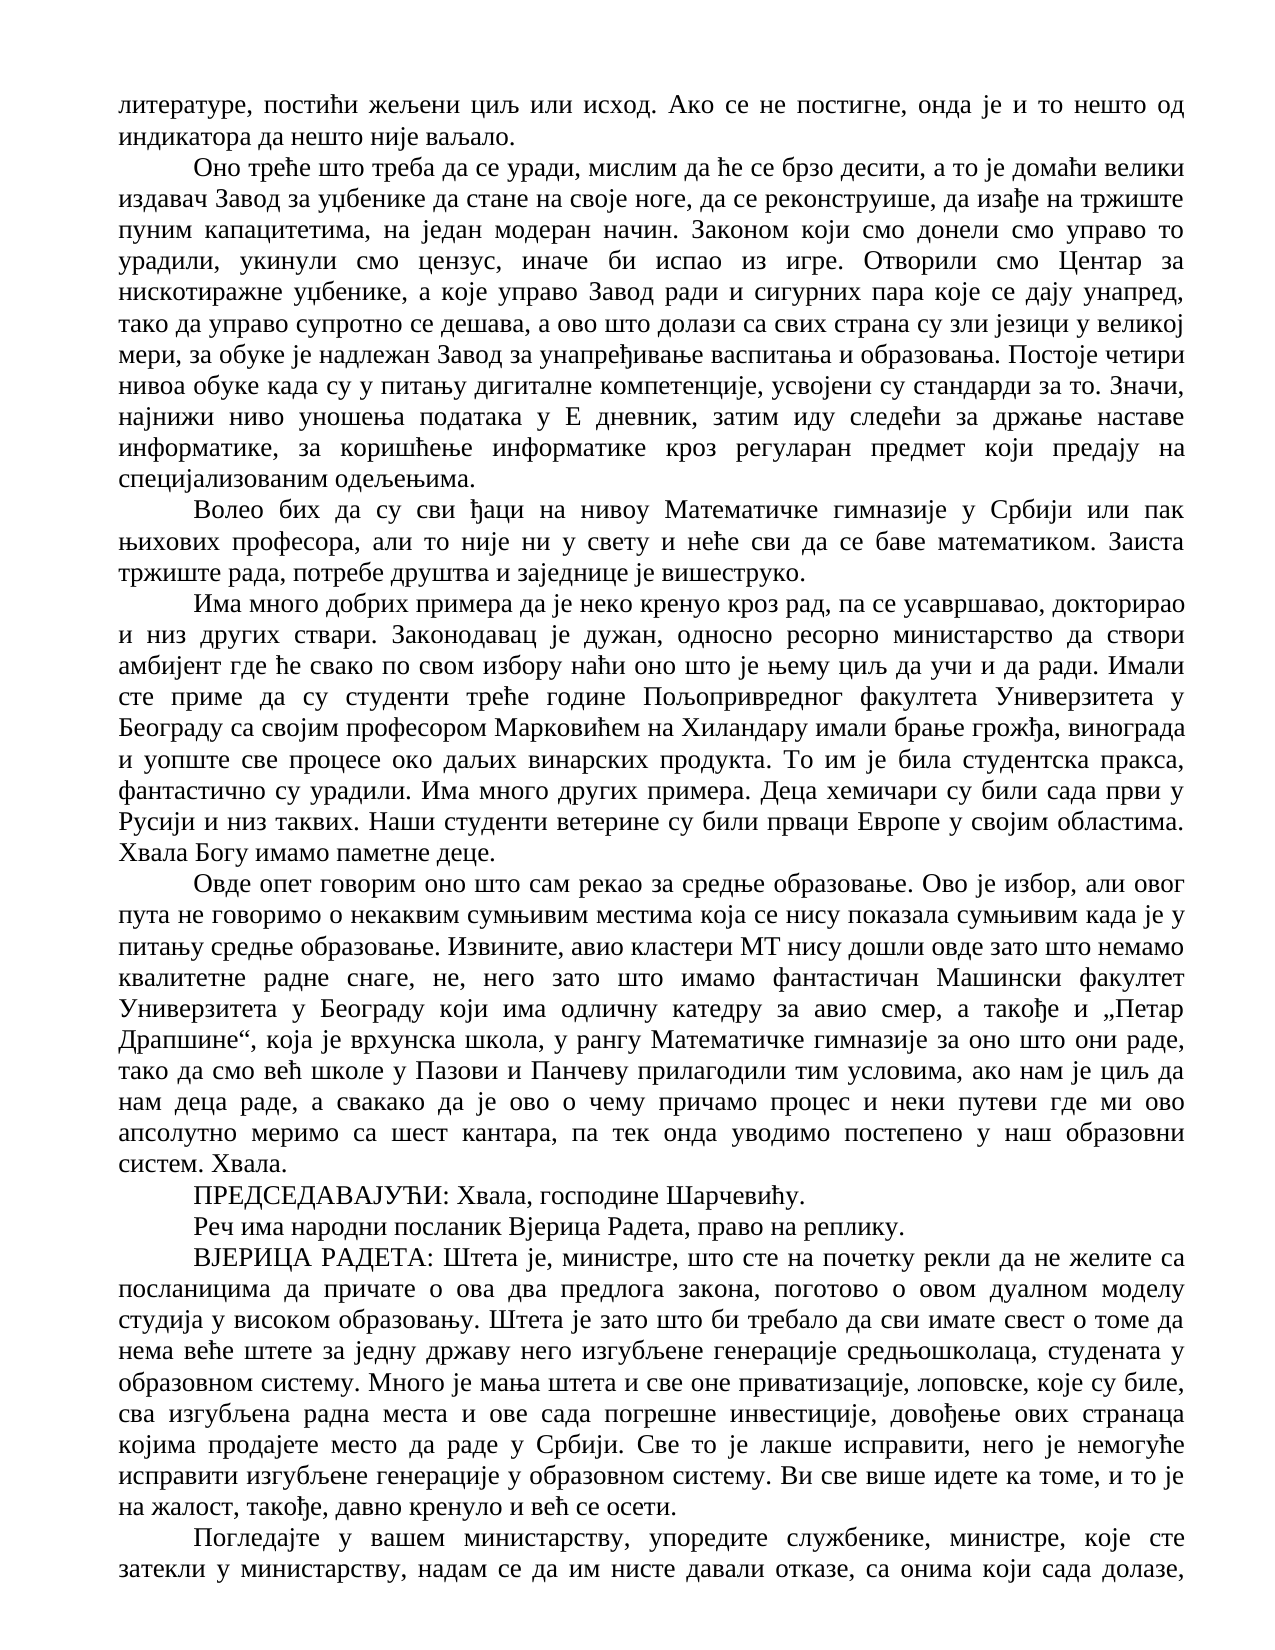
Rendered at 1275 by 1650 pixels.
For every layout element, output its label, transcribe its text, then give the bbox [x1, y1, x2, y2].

text Има много добрих примера да је неко кренуо кроз рад, па се усавршавао, докторирао и низ других ствари. Законодавац је дужан, односно ресорно министарство да створи амбијент где ће свако по свом избору наћи оно што је њему циљ да учи и да ради. Имали сте приме да су студенти треће године Пољопривредног факултета Универзитета у Београду са својим професором Марковићем на Хиландару имали брање грожђа, винограда и уопште све процесе око даљих винарских продукта. То им је била студентска пракса, фантастично су урадили. Има много других примера. Деца хемичари су били сада први у Русији и низ таквих. Наши студенти ветерине су били прваци Европе у својим областима. Хвала Богу имамо паметне деце. [118, 587, 1186, 867]
text Овде опет говорим оно што сам рекао за средње образовање. Ово је избор, али овог пута не говоримо о некаквим сумњивим местима која се нису показала сумњивим када је у питању средње образовање. Извините, авио кластери МТ нису дошли овде зато што немамо квалитетне радне снаге, не, него зато што имамо фантастичан Машински факултет Универзитета у Београду који има одличну катедру за авио смер, а такође и „Петар Драпшине“, која је врхунска школа, у рангу Математичке гимназије за оно што они раде, тако да смо већ школе у Пазови и Панчеву прилагодили тим условима, ако нам је циљ да нам деца раде, а свакако да је ово о чему причамо процес и неки путеви где ми ово апсолутно меримо са шест кантара, па тек онда уводимо постепено у наш образовни систем. Хвала. [118, 867, 1186, 1179]
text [118, 1521, 1186, 1584]
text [118, 89, 1186, 151]
text Волео бих да су сви ђаци на нивоу Математичке гимназије у Србији или пак њихових професора, али то није ни у свету и неће сви да се баве математиком. Заиста тржиште рада, потребе друштва и заједнице је вишеструко. [118, 493, 1186, 587]
text ПРЕДСЕДАВАЈУЋИ: Хвала, господине Шарчевићу. [118, 1179, 1186, 1210]
text Оно треће што треба да се уради, мислим да ће се брзо десити, а то је домаћи велики издавач Завод за уџбенике да стане на своје ноге, да се реконструише, да изађе на тржиште пуним капацитетима, на један модеран начин. Законом који смо донели смо управо то урадили, укинули смо цензус, иначе би испао из игре. Отворили смо Центар за нискотиражне уџбенике, а које управо Завод ради и сигурних пара које се дају унапред, тако да управо супротно се дешава, а ово што долази са свих страна су зли језици у великој мери, за обуке је надлежан Завод за унапређивање васпитања и образовања. Постоје четири нивоа обуке када су у питању дигиталне компетенције, усвојени су стандарди за то. Значи, најнижи ниво уношења података у Е дневник, затим иду следећи за држање наставе информатике, за коришћење информатике кроз регуларан предмет који предају на специјализованим одељењима. [118, 151, 1186, 493]
text Реч има народни посланик Вјерица Радета, право на реплику. [118, 1210, 1186, 1241]
text ВЈЕРИЦА РАДЕТА: Штета је, министре, што сте на почетку рекли да не желите са посланицима да причате о ова два предлога закона, поготово о овом дуалном моделу студија у високом образовању. Штета је зато што би требало да сви имате свест о томе да нема веће штете за једну државу него изгубљене генерације средњошколаца, студената у образовном систему. Много је мања штета и све оне приватизације, лоповске, које су биле, сва изгубљена радна места и ове сада погрешне инвестиције, довођење ових странаца којима продајете место да раде у Србији. Све то је лакше исправити, него је немогуће исправити изгубљене генерације у образовном систему. Ви све више идете ка томе, и то је на жалост, такође, давно кренуло и већ се осети. [118, 1241, 1186, 1521]
